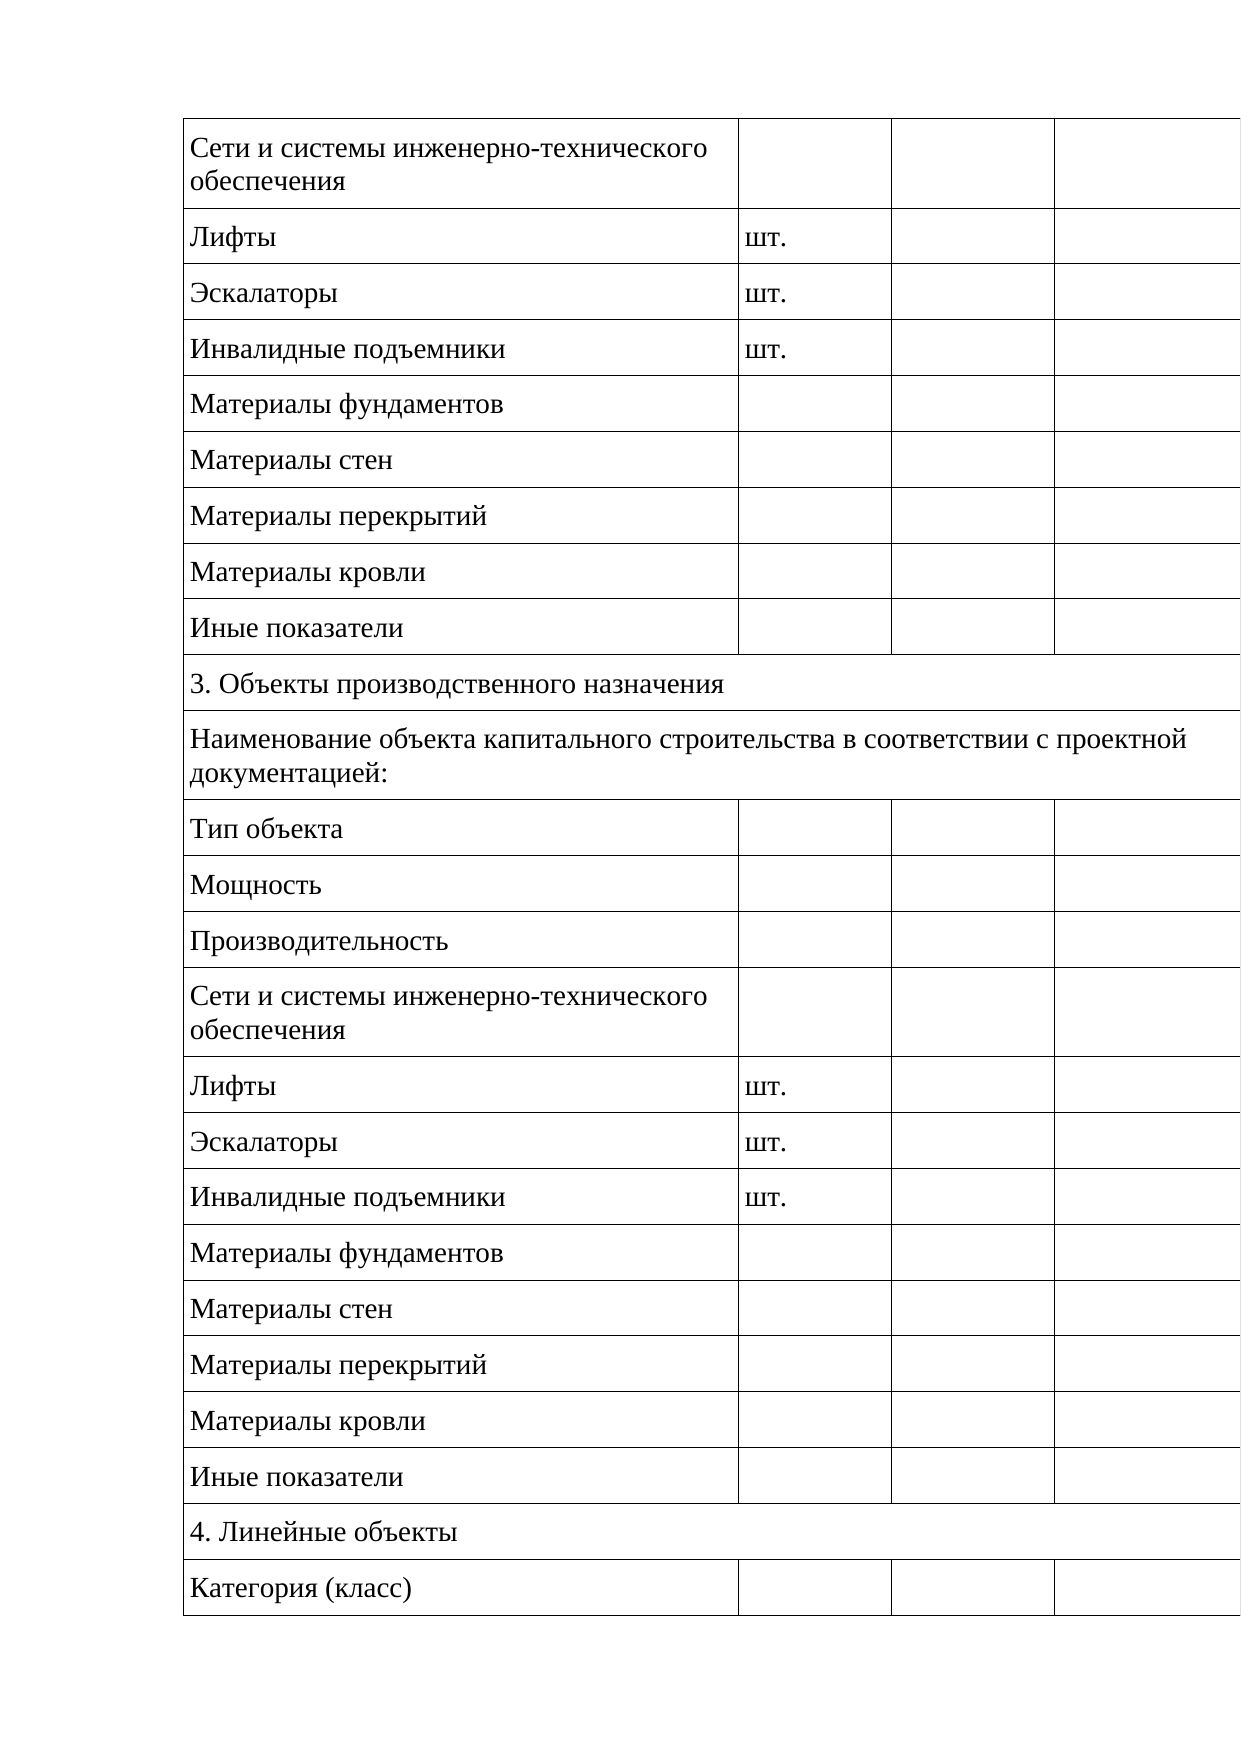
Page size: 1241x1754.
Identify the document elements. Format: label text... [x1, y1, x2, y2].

table_cell [739, 432, 891, 487]
table_cell Иные показатели [184, 1448, 738, 1503]
table_cell Материалы перекрытий [184, 1336, 738, 1391]
table_cell [1055, 1057, 1240, 1112]
table_cell [892, 209, 1054, 263]
table_cell [892, 856, 1054, 911]
table_cell Материалы фундаментов [184, 1225, 738, 1279]
table_cell [892, 1448, 1054, 1503]
table_cell [892, 1113, 1054, 1168]
table_cell [892, 432, 1054, 487]
table_cell [892, 376, 1054, 431]
table_cell [892, 264, 1054, 319]
table_cell Иные показатели [184, 599, 738, 654]
table_cell [1055, 1336, 1240, 1391]
table_cell Категория (класс) [184, 1560, 738, 1614]
table_cell шт. [739, 1113, 891, 1168]
table_cell [739, 544, 891, 598]
table_cell Материалы стен [184, 432, 738, 487]
table_cell [1055, 119, 1240, 207]
table_cell Эскалаторы [184, 264, 738, 319]
table_cell шт. [739, 1057, 891, 1112]
table_cell [892, 1336, 1054, 1391]
table_cell [1055, 1225, 1240, 1279]
table_cell [1055, 209, 1240, 263]
table_cell шт. [739, 320, 891, 375]
table_cell [892, 488, 1054, 542]
table_cell [892, 1560, 1054, 1614]
table_cell [1055, 1392, 1240, 1447]
table_cell Материалы стен [184, 1281, 738, 1335]
table_cell [739, 856, 891, 911]
table_cell [1055, 544, 1240, 598]
table_cell [892, 968, 1054, 1056]
table_cell [1055, 1560, 1240, 1614]
table_cell [1055, 968, 1240, 1056]
table_cell [1055, 376, 1240, 431]
table_cell 3. Объекты производственного назначения [184, 655, 1240, 710]
table_cell шт. [739, 209, 891, 263]
table_cell [739, 912, 891, 967]
table_cell [739, 1336, 891, 1391]
table_cell [1055, 264, 1240, 319]
table_cell Производительность [184, 912, 738, 967]
table_cell [892, 599, 1054, 654]
table_cell [1055, 320, 1240, 375]
table_cell [739, 119, 891, 207]
table_cell Материалы перекрытий [184, 488, 738, 542]
table_cell [739, 1560, 891, 1614]
table_cell шт. [739, 264, 891, 319]
table_cell Инвалидные подъемники [184, 1169, 738, 1224]
table_cell Эскалаторы [184, 1113, 738, 1168]
table_cell Тип объекта [184, 800, 738, 855]
table_cell [892, 1057, 1054, 1112]
table_cell 4. Линейные объекты [184, 1504, 1240, 1559]
table_cell [739, 1225, 891, 1279]
table_cell [1055, 1281, 1240, 1335]
table_cell Наименование объекта капитального строительства в соответствии с проектной документацией: [184, 711, 1240, 799]
table_cell Материалы кровли [184, 1392, 738, 1447]
table_cell [892, 544, 1054, 598]
table_cell [892, 320, 1054, 375]
table_cell [739, 488, 891, 542]
table_cell [1055, 432, 1240, 487]
table_cell шт. [739, 1169, 891, 1224]
table_cell [1055, 912, 1240, 967]
table_cell Материалы фундаментов [184, 376, 738, 431]
table_cell Мощность [184, 856, 738, 911]
table_cell [1055, 1169, 1240, 1224]
table_cell [892, 1169, 1054, 1224]
table_cell [892, 1225, 1054, 1279]
table_cell Инвалидные подъемники [184, 320, 738, 375]
table_cell [739, 1392, 891, 1447]
table_cell [1055, 1113, 1240, 1168]
table_cell [739, 376, 891, 431]
table_cell [739, 599, 891, 654]
table_cell [892, 912, 1054, 967]
table_cell [892, 119, 1054, 207]
table_cell [1055, 800, 1240, 855]
table_cell [892, 1281, 1054, 1335]
table_cell [1055, 488, 1240, 542]
table_cell Лифты [184, 209, 738, 263]
table_cell [739, 968, 891, 1056]
table_cell [739, 800, 891, 855]
table_cell [1055, 599, 1240, 654]
table_cell Сети и системы инженерно-технического обеспечения [184, 968, 738, 1056]
table_cell Лифты [184, 1057, 738, 1112]
table_cell [892, 1392, 1054, 1447]
table_cell [739, 1281, 891, 1335]
table_cell [739, 1448, 891, 1503]
table_cell Материалы кровли [184, 544, 738, 598]
table_cell [892, 800, 1054, 855]
table_cell Сети и системы инженерно-технического обеспечения [184, 119, 738, 207]
table_cell [1055, 1448, 1240, 1503]
table_cell [1055, 856, 1240, 911]
